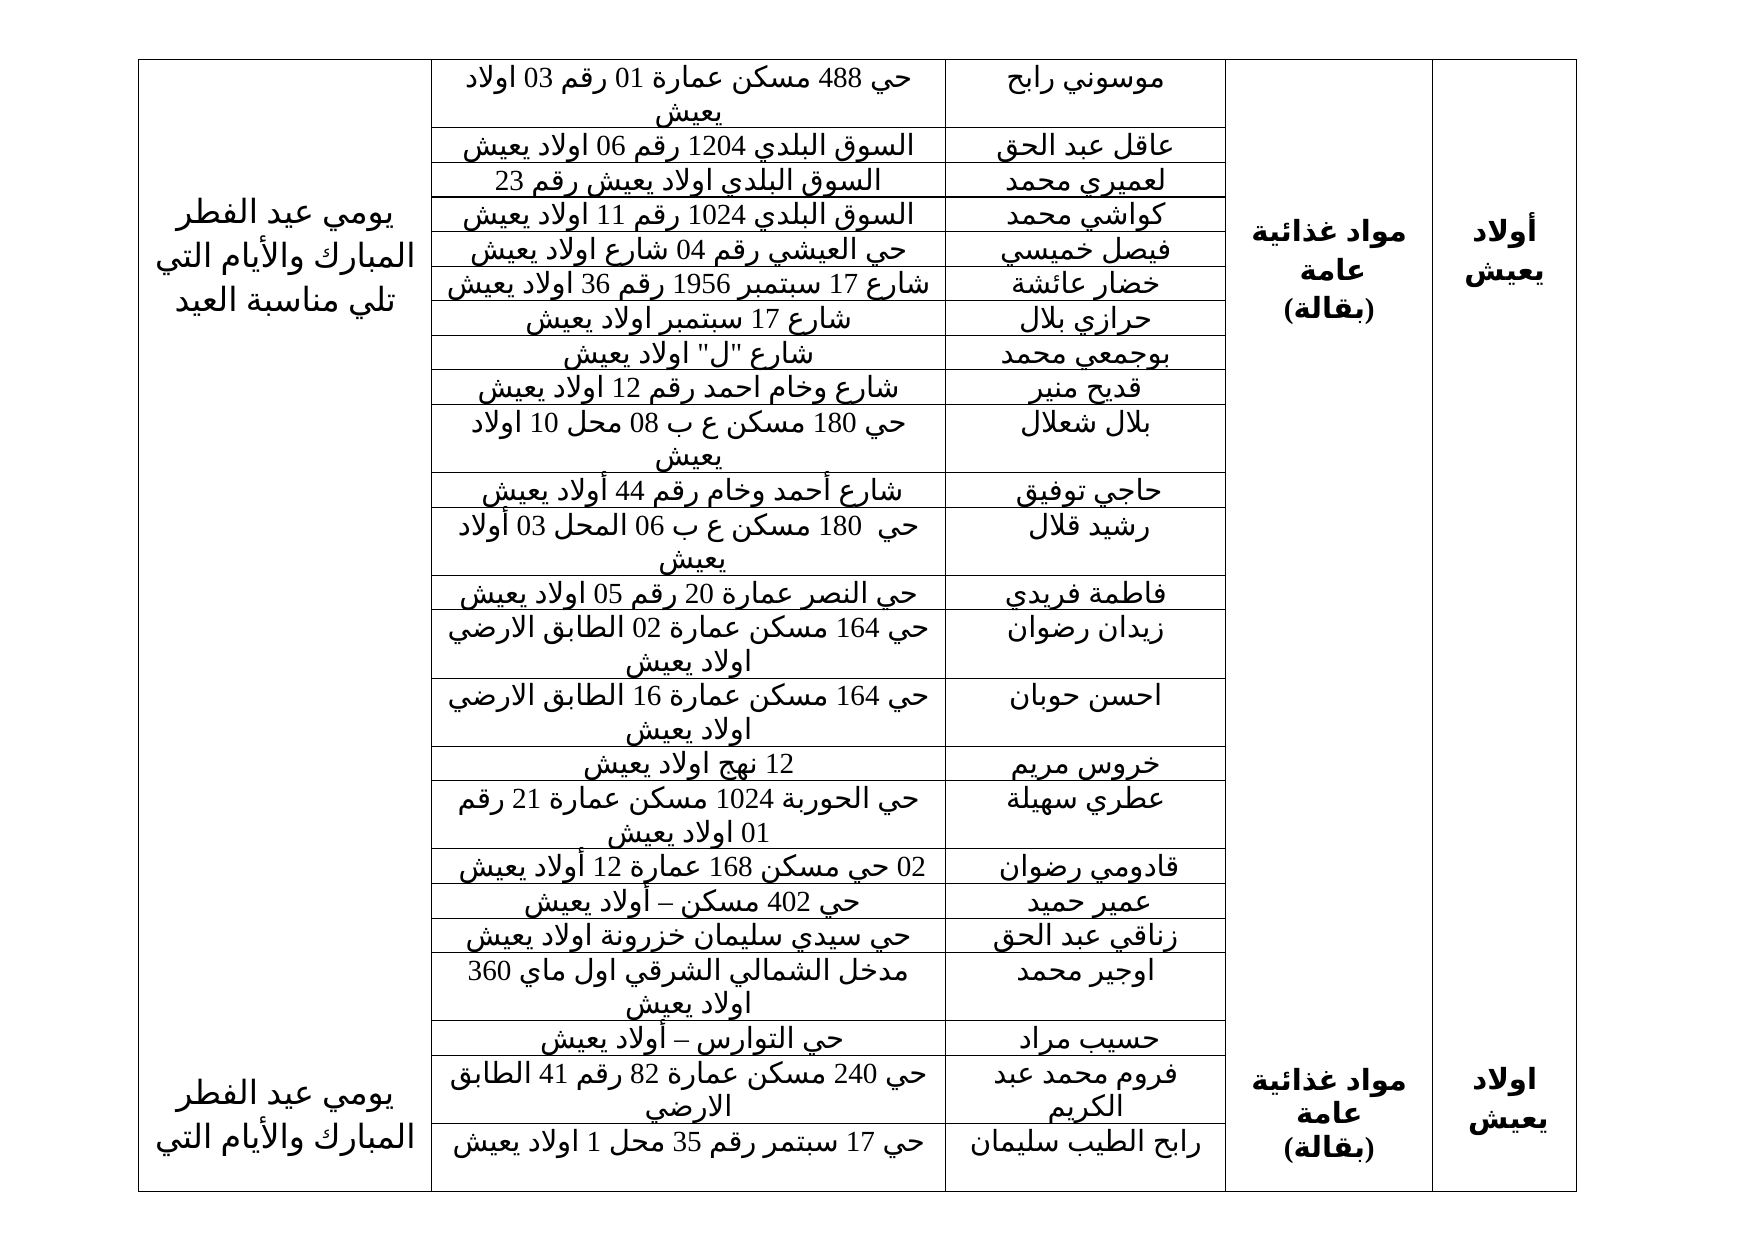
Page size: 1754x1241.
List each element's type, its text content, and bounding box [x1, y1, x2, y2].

table_cell 12 نهج اولاد يعيش [432, 747, 945, 780]
table_cell حي الحوربة 1024 مسكن عمارة 21 رقم 01 اولاد يعيش [432, 781, 945, 848]
table_cell شارع أحمد وخام رقم 44 أولاد يعيش [432, 473, 945, 507]
table_cell عمير حميد [946, 884, 1225, 917]
table_cell حي 488 مسكن عمارة 01 رقم 03 اولاد يعيش [432, 60, 945, 127]
table_cell اوجير محمد [946, 953, 1225, 1020]
table_cell قادومي رضوان [946, 849, 1225, 883]
table_cell موسوني رابح [946, 60, 1225, 127]
table_cell فيصل خميسي [946, 232, 1225, 266]
table_cell السوق البلدي اولاد يعيش رقم 23 [432, 163, 945, 196]
table_cell 02 حي مسكن 168 عمارة 12 أولاد يعيش [432, 849, 945, 883]
table_cell فروم محمد عبد الكريم [946, 1056, 1225, 1123]
table_cell حي 180 مسكن ع ب 06 المحل 03 أولاد يعيش [432, 508, 945, 575]
table_cell حي 164 مسكن عمارة 02 الطابق الارضي اولاد يعيش [432, 610, 945, 677]
table_cell بلال شعلال [946, 405, 1225, 472]
table_cell قديح منير [946, 370, 1225, 404]
table_cell شارع 17 سبتمبر اولاد يعيش [432, 301, 945, 335]
table_cell حي 402 مسكن – أولاد يعيش [432, 884, 945, 917]
table_cell كواشي محمد [946, 198, 1225, 231]
table_cell حسيب مراد [946, 1021, 1225, 1055]
table_cell حي 240 مسكن عمارة 82 رقم 41 الطابق الارضي [432, 1056, 945, 1123]
table_cell شارع "ل" اولاد يعيش [432, 336, 945, 369]
table_cell احسن حوبان [946, 679, 1225, 746]
table_cell السوق البلدي 1024 رقم 11 اولاد يعيش [432, 198, 945, 231]
table_cell لعميري محمد [946, 163, 1225, 196]
table_cell حي العيشي رقم 04 شارع اولاد يعيش [432, 232, 945, 266]
table_cell حاجي توفيق [946, 473, 1225, 507]
table_cell فاطمة فريدي [946, 576, 1225, 609]
table_cell حي 180 مسكن ع ب 08 محل 10 اولاد يعيش [432, 405, 945, 472]
table_cell خروس مريم [946, 747, 1225, 780]
table_cell عاقل عبد الحق [946, 128, 1225, 162]
table_cell خضار عائشة [946, 267, 1225, 300]
table_cell مدخل الشمالي الشرقي اول ماي 360 اولاد يعيش [432, 953, 945, 1020]
table_cell رابح الطيب سليمان [946, 1124, 1225, 1191]
table_cell حي النصر عمارة 20 رقم 05 اولاد يعيش [432, 576, 945, 609]
table_cell السوق البلدي 1204 رقم 06 اولاد يعيش [432, 128, 945, 162]
table_cell حي 164 مسكن عمارة 16 الطابق الارضي اولاد يعيش [432, 679, 945, 746]
table_cell حي سيدي سليمان خزرونة اولاد يعيش [432, 919, 945, 952]
table_cell رشيد قلال [946, 508, 1225, 575]
table_cell شارع 17 سبتمبر 1956 رقم 36 اولاد يعيش [432, 267, 945, 300]
table_cell حرازي بلال [946, 301, 1225, 335]
table_cell حي 17 سبتمر رقم 35 محل 1 اولاد يعيش [432, 1124, 945, 1191]
table_cell شارع وخام احمد رقم 12 اولاد يعيش [432, 370, 945, 404]
table_cell عطري سهيلة [946, 781, 1225, 848]
table_cell حي التوارس – أولاد يعيش [432, 1021, 945, 1055]
table_cell بوجمعي محمد [946, 336, 1225, 369]
table_cell زناقي عبد الحق [946, 919, 1225, 952]
table_cell زيدان رضوان [946, 610, 1225, 677]
